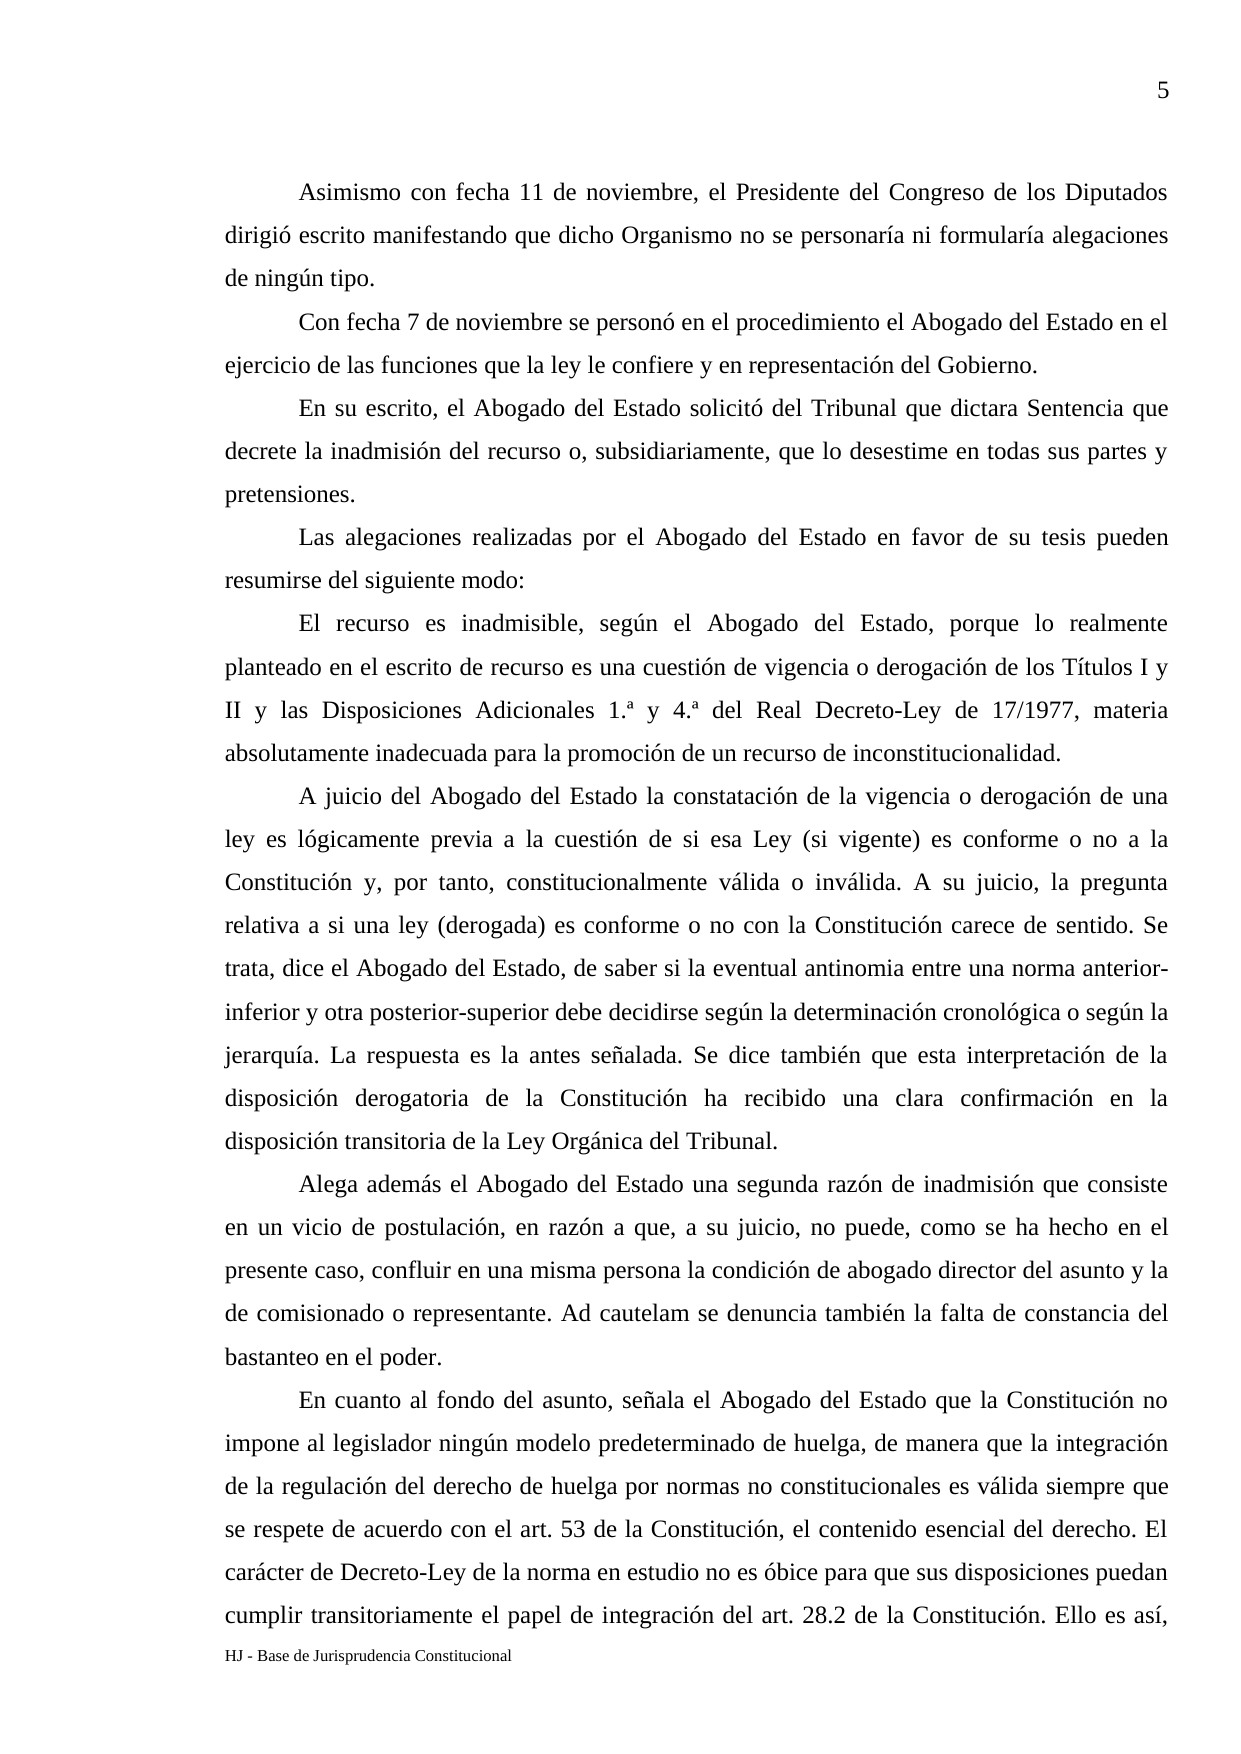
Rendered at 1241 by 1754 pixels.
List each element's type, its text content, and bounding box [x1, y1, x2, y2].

text Asimismo con fecha 11 de noviembre, el Presidente del Congreso de los Diputados dirigió escrito manifestando que dicho Organismo no se personaría ni formularía alegaciones de ningún tipo. [224, 177, 1169, 292]
text A juicio del Abogado del Estado la constatación de la vigencia o derogación de una ley es lógicamente previa a la cuestión de si esa Ley (si vigente) es conforme o no a la Constitución y, por tanto, constitucionalmente válida o inválida. A su juicio, la pregunta relativa a si una ley (derogada) es conforme o no con la Constitución carece de sentido. Se trata, dice el Abogado del Estado, de saber si la eventual antinomia entre una norma anterior-inferior y otra posterior-superior debe decidirse según la determinación cronológica o según la jerarquía. La respuesta es la antes señalada. Se dice también que esta interpretación de la disposición derogatoria de la Constitución ha recibido una clara confirmación en la disposición transitoria de la Ley Orgánica del Tribunal. [224, 781, 1169, 1155]
text Las alegaciones realizadas por el Abogado del Estado en favor de su tesis pueden resumirse del siguiente modo: [224, 522, 1169, 594]
text Alega además el Abogado del Estado una segunda razón de inadmisión que consiste en un vicio de postulación, en razón a que, a su juicio, no puede, como se ha hecho en el presente caso, confluir en una misma persona la condición de abogado director del asunto y la de comisionado o representante. Ad cautelam se denuncia también la falta de constancia del bastanteo en el poder. [224, 1169, 1169, 1370]
text Con fecha 7 de noviembre se personó en el procedimiento el Abogado del Estado en el ejercicio de las funciones que la ley le confiere y en representación del Gobierno. [224, 307, 1169, 378]
text El recurso es inadmisible, según el Abogado del Estado, porque lo realmente planteado en el escrito de recurso es una cuestión de vigencia o derogación de los Títulos I y II y las Disposiciones Adicionales 1.ª y 4.ª del Real Decreto-Ley de 17/1977, materia absolutamente inadecuada para la promoción de un recurso de inconstitucionalidad. [224, 608, 1169, 767]
text En su escrito, el Abogado del Estado solicitó del Tribunal que dictara Sentencia que decrete la inadmisión del recurso o, subsidiariamente, que lo desestime en todas sus partes y pretensiones. [224, 393, 1169, 508]
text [224, 1385, 1169, 1629]
